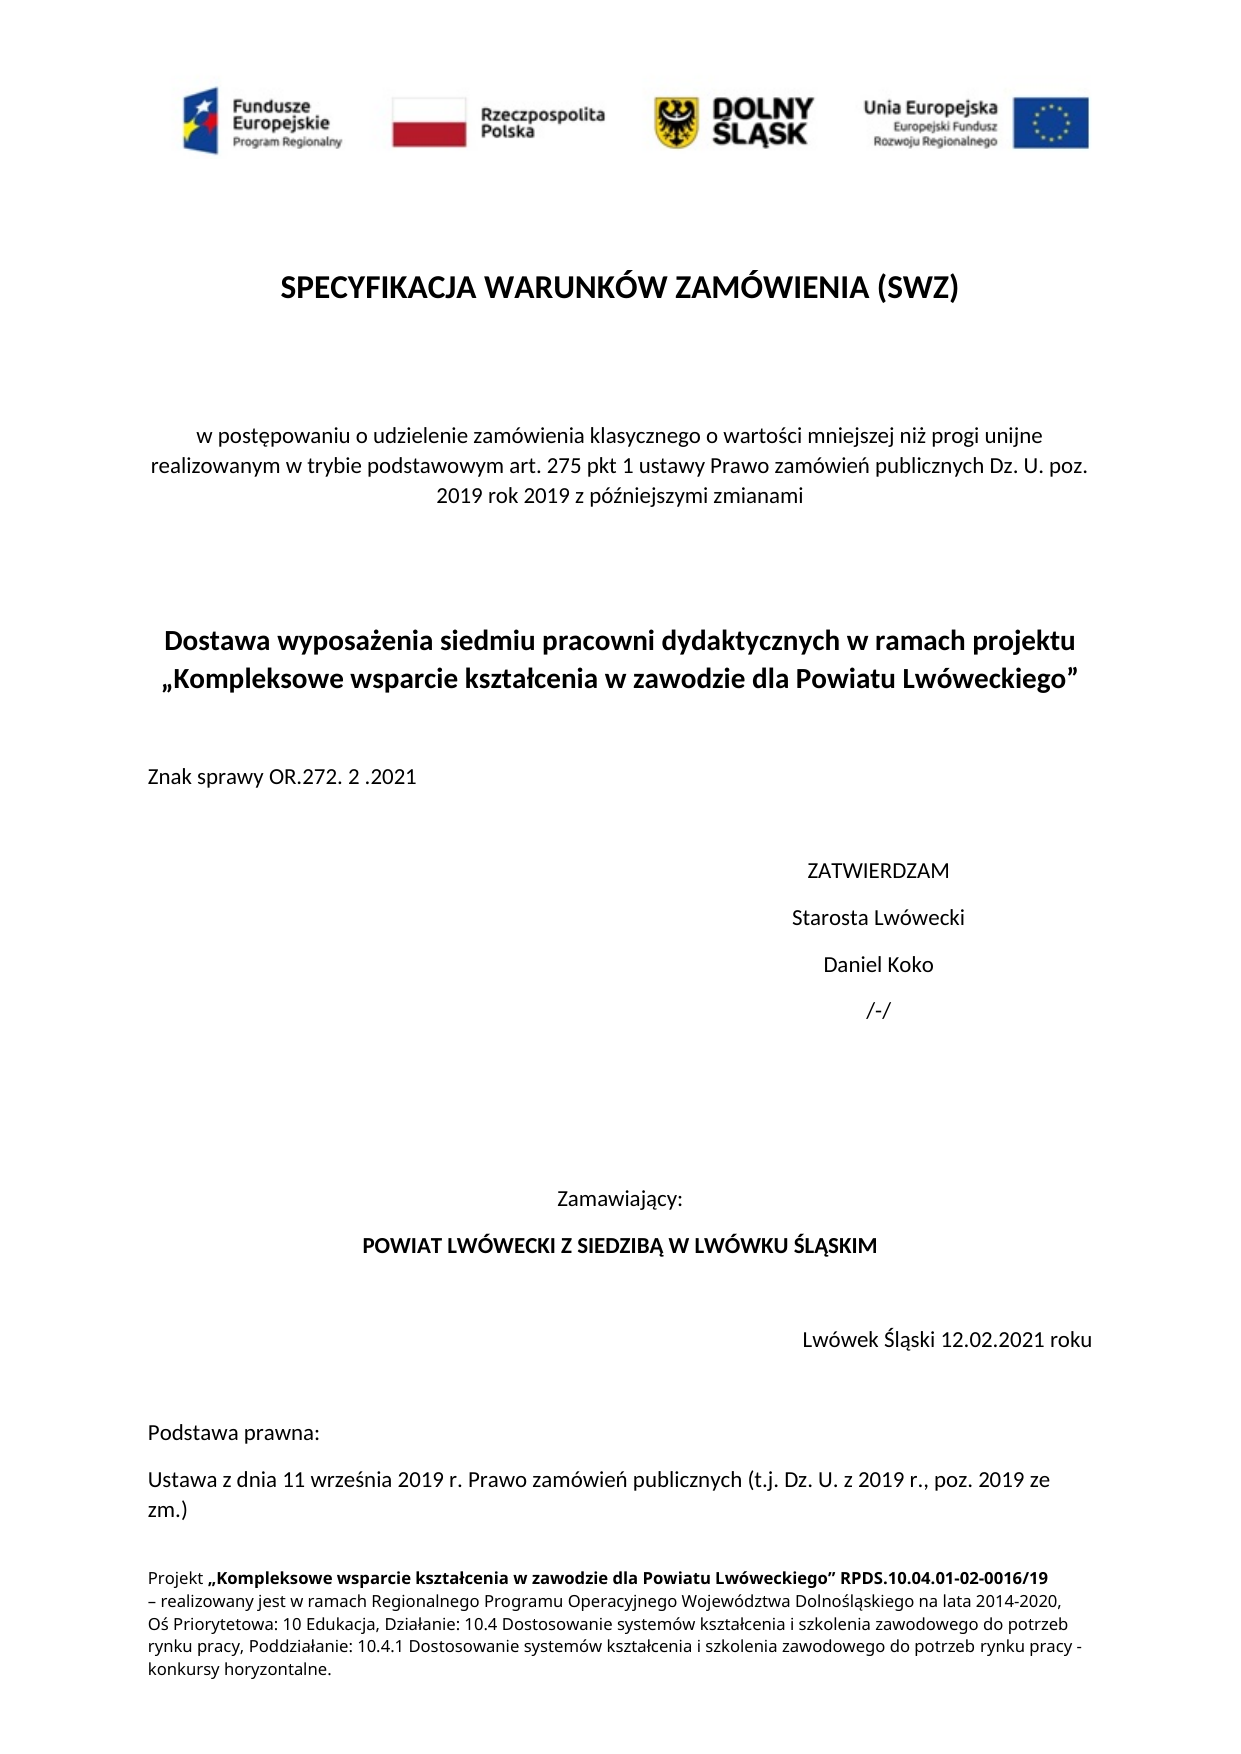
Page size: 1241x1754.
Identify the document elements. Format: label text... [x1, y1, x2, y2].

text Znak sprawy OR.272. 2 .2021 [148, 762, 1093, 790]
text ZATWIERDZAM [664, 856, 1093, 884]
text Starosta Lwówecki [664, 903, 1093, 931]
text Zamawiający: [148, 1184, 1093, 1212]
text Daniel Koko [664, 950, 1093, 978]
text POWIAT LWÓWECKI Z SIEDZIBĄ W LWÓWKU ŚLĄSKIM [148, 1231, 1093, 1259]
text Ustawa z dnia 11 września 2019 r. Prawo zamówień publicznych (t.j. Dz. U. z 2019 r., poz. 2019 ze zm.) [148, 1465, 1093, 1524]
text Lwówek Śląski 12.02.2021 roku [148, 1325, 1093, 1353]
text SPECYFIKACJA WARUNKÓW ZAMÓWIENIA (SWZ) [148, 266, 1093, 307]
text /-/ [664, 997, 1093, 1025]
text w postępowaniu o udzielenie zamówienia klasycznego o wartości mniejszej niż progi unijne realizowanym w trybie podstawowym art. 275 pkt 1 ustawy Prawo zamówień publicznych Dz. U. poz. 2019 rok 2019 z późniejszymi zmianami [148, 421, 1093, 509]
picture [147, 73, 1092, 159]
text Dostawa wyposażenia siedmiu pracowni dydaktycznych w ramach projektu „Kompleksowe wsparcie kształcenia w zawodzie dla Powiatu Lwóweckiego” [148, 622, 1093, 696]
text Podstawa prawna: [148, 1418, 1093, 1447]
